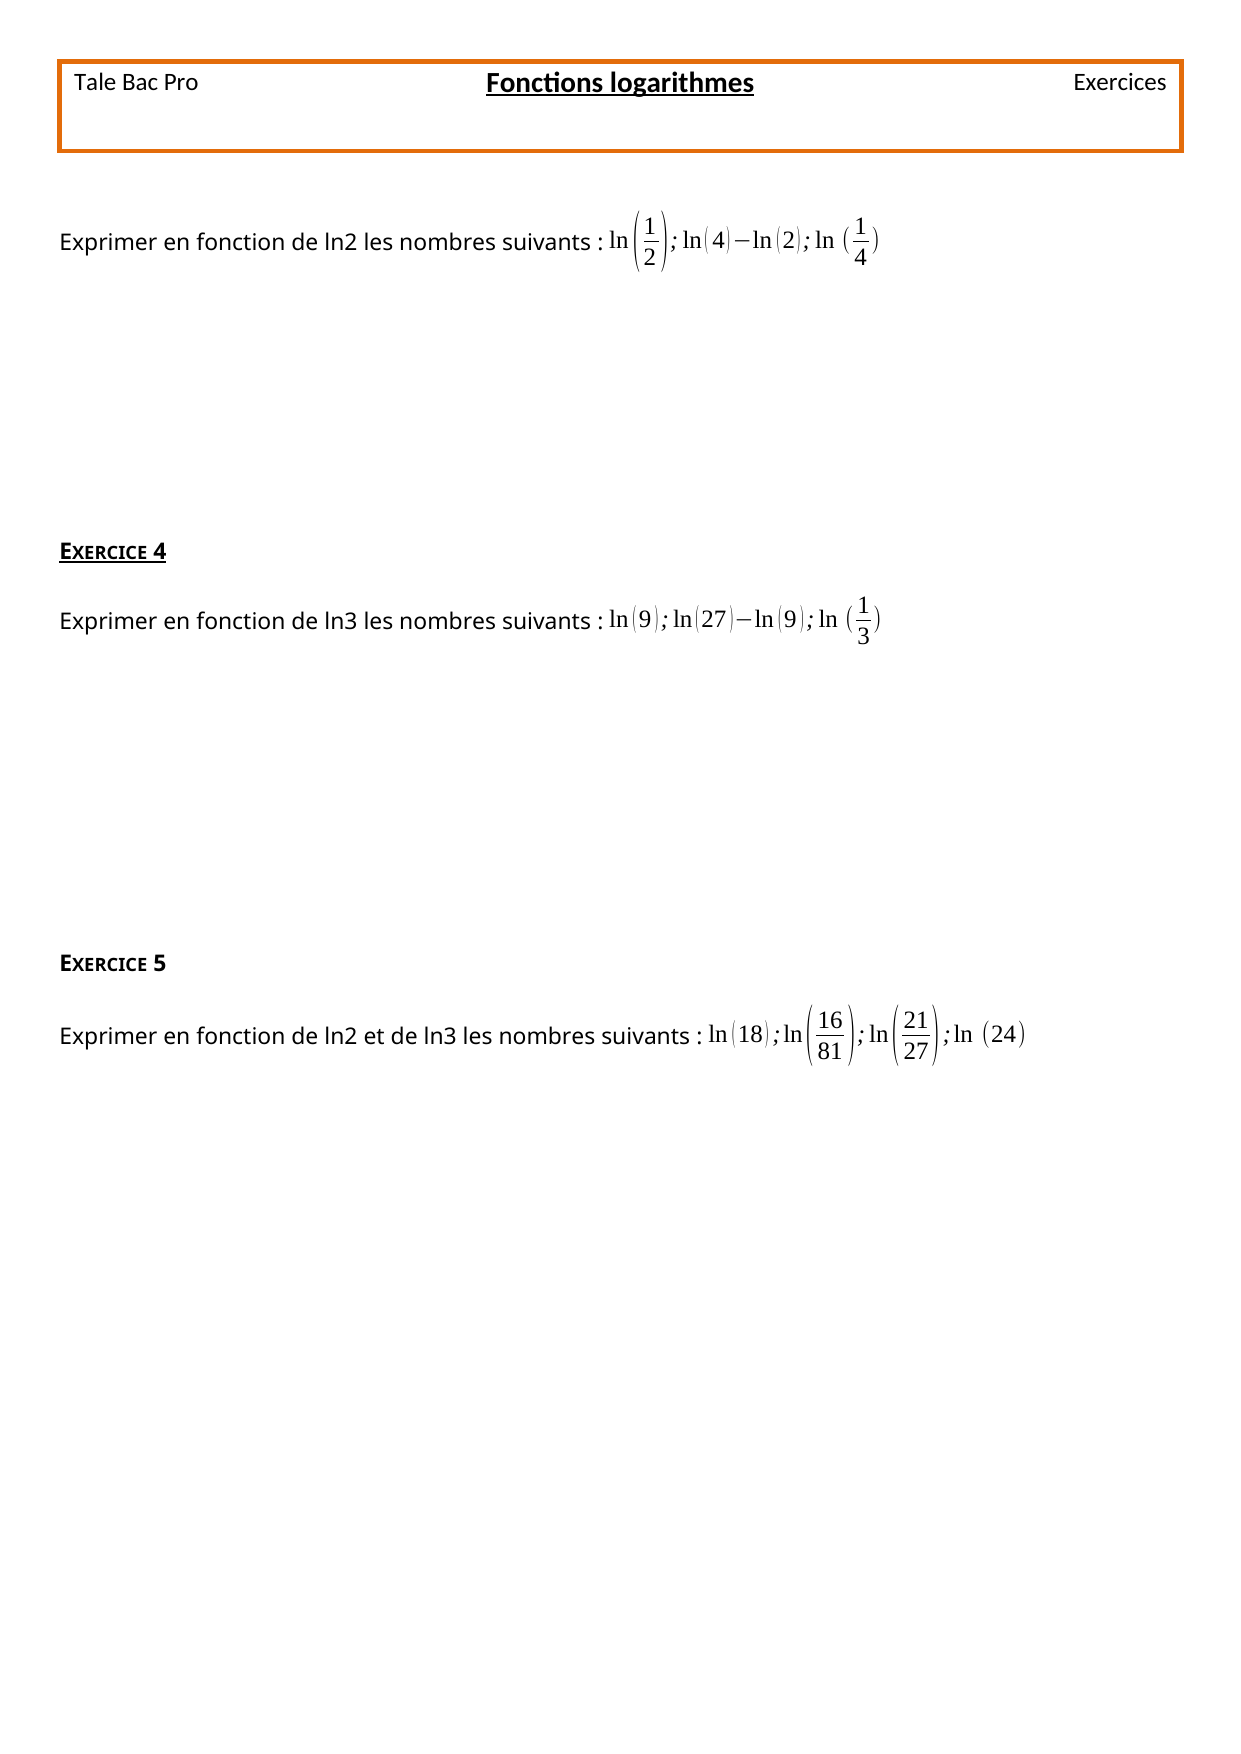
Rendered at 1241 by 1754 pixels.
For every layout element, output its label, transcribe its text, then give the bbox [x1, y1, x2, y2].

text Exprimer en fonction de ln3 les nombres suivants : [59, 591, 1181, 650]
text Exercice 4 [59, 535, 1181, 566]
text Exprimer en fonction de ln2 et de ln3 les nombres suivants : [59, 1003, 1181, 1068]
text Exprimer en fonction de ln2 les nombres suivants : [59, 209, 1181, 274]
text Exercice 5 [59, 947, 1181, 978]
